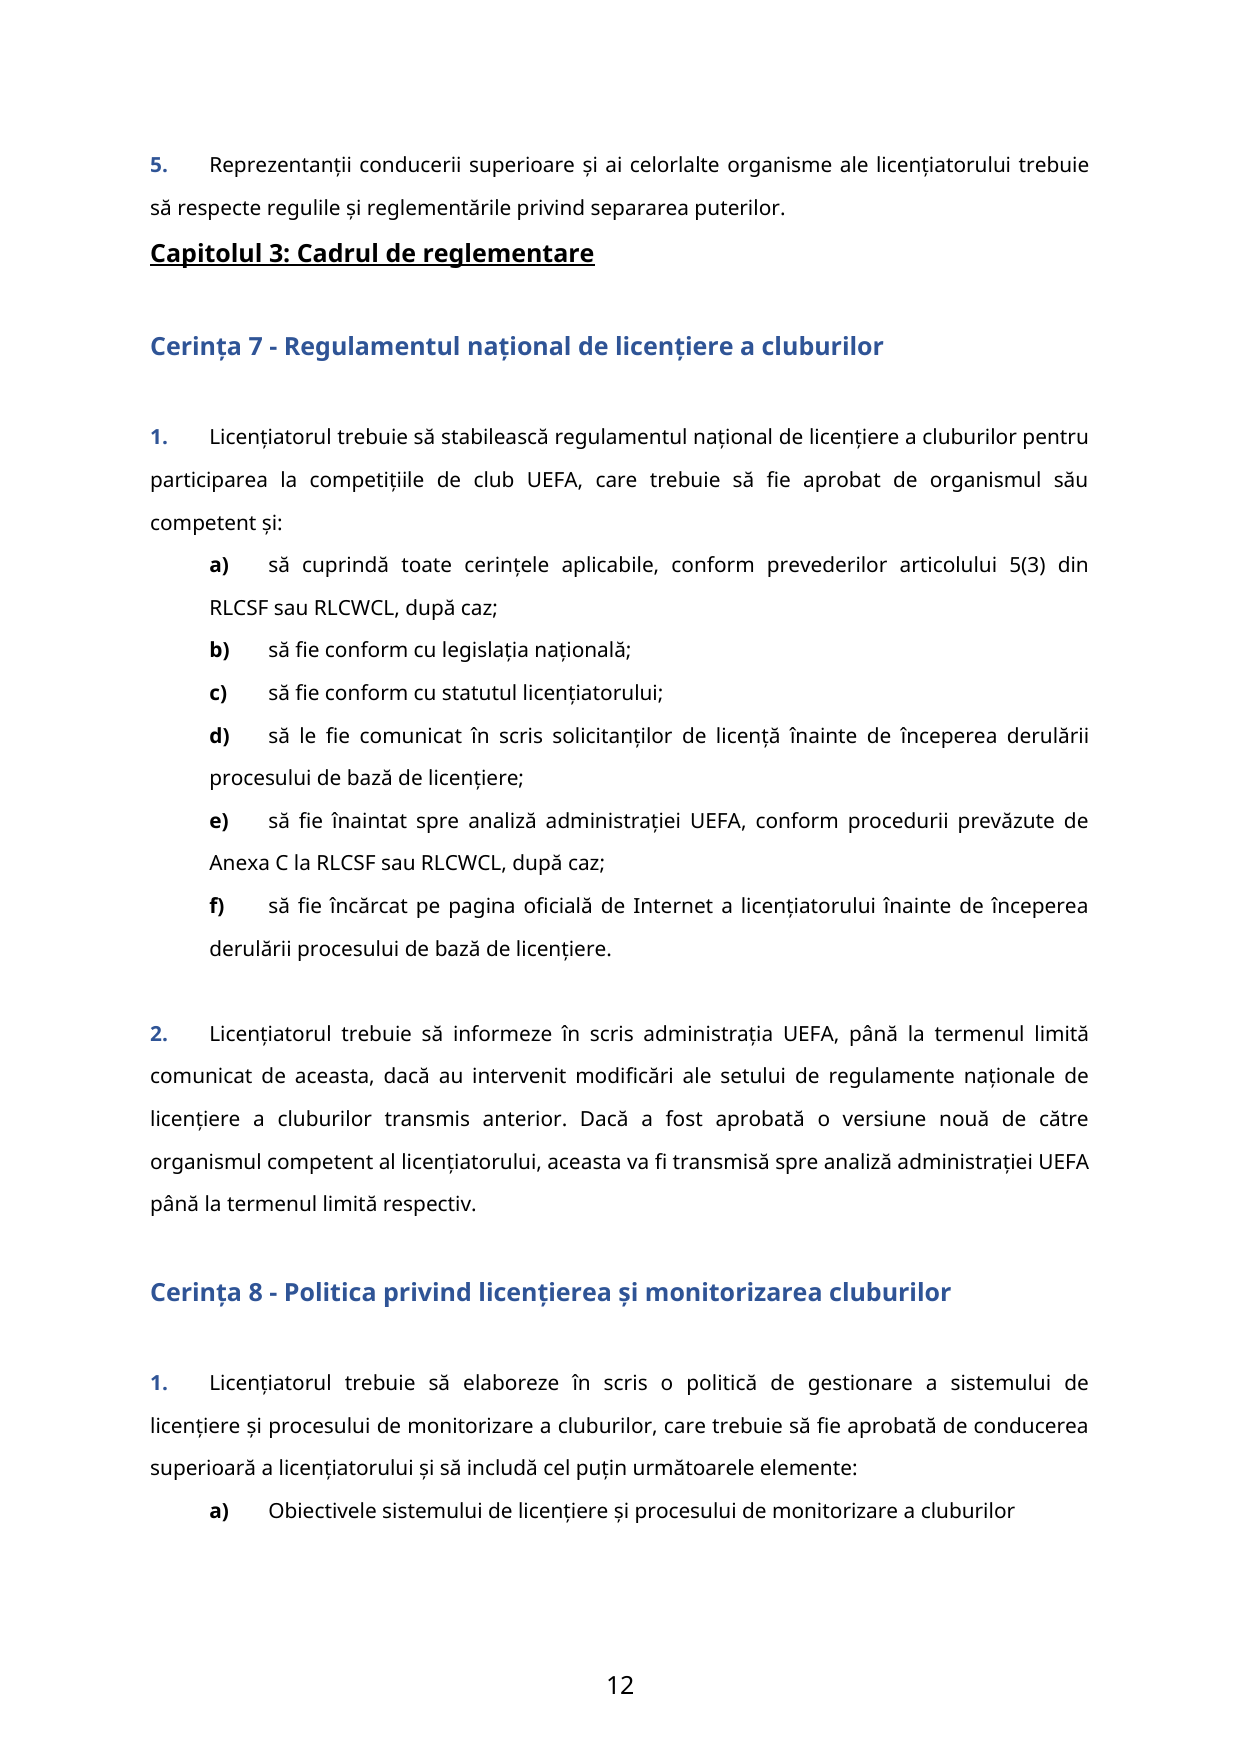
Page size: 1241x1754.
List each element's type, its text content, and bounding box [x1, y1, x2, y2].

list Licenţiatorul trebuie să elaboreze în scris o politică de gestionare a sistemului de licenţiere şi procesului de monitorizare a cluburilor, care trebuie să fie aprobată de conducerea superioară a licenţiatorului şi să includă cel puţin următoarele elemente: [150, 1368, 1090, 1482]
list să le fie comunicat în scris solicitanţilor de licenţă înainte de începerea derulării procesului de bază de licenţiere; [209, 721, 1090, 792]
list să fie conform cu statutul licenţiatorului; [209, 678, 1090, 707]
list să fie încărcat pe pagina oficială de Internet a licenţiatorului înainte de începerea derulării procesului de bază de licenţiere. [209, 891, 1090, 962]
text Cerinţa 8 - Politica privind licenţierea şi monitorizarea cluburilor [150, 1274, 1090, 1309]
list Licenţiatorul trebuie să informeze în scris administraţia UEFA, până la termenul limită comunicat de aceasta, dacă au intervenit modificări ale setului de regulamente naţionale de licenţiere a cluburilor transmis anterior. Dacă a fost aprobată o versiune nouă de către organismul competent al licenţiatorului, aceasta va fi transmisă spre analiză administraţiei UEFA până la termenul limită respectiv. [150, 1019, 1090, 1218]
list Licenţiatorul trebuie să stabilească regulamentul naţional de licenţiere a cluburilor pentru participarea la competiţiile de club UEFA, care trebuie să fie aprobat de organismul său competent şi: [150, 422, 1090, 536]
list să fie conform cu legislaţia naţională; [209, 636, 1090, 664]
list să fie înaintat spre analiză administraţiei UEFA, conform procedurii prevăzute de Anexa C la RLCSF sau RLCWCL, după caz; [209, 806, 1090, 877]
text Cerinţa 7 - Regulamentul naţional de licenţiere a cluburilor [150, 329, 1090, 363]
list să cuprindă toate cerinţele aplicabile, conform prevederilor articolului 5(3) din RLCSF sau RLCWCL, după caz; [209, 550, 1090, 621]
list Obiectivele sistemului de licenţiere şi procesului de monitorizare a cluburilor [209, 1496, 1090, 1524]
subtitle Capitolul 3: Cadrul de reglementare [150, 235, 1090, 269]
list Reprezentanţii conducerii superioare şi ai celorlalte organisme ale licenţiatorului trebuie să respecte regulile şi reglementările privind separarea puterilor. [150, 150, 1090, 221]
